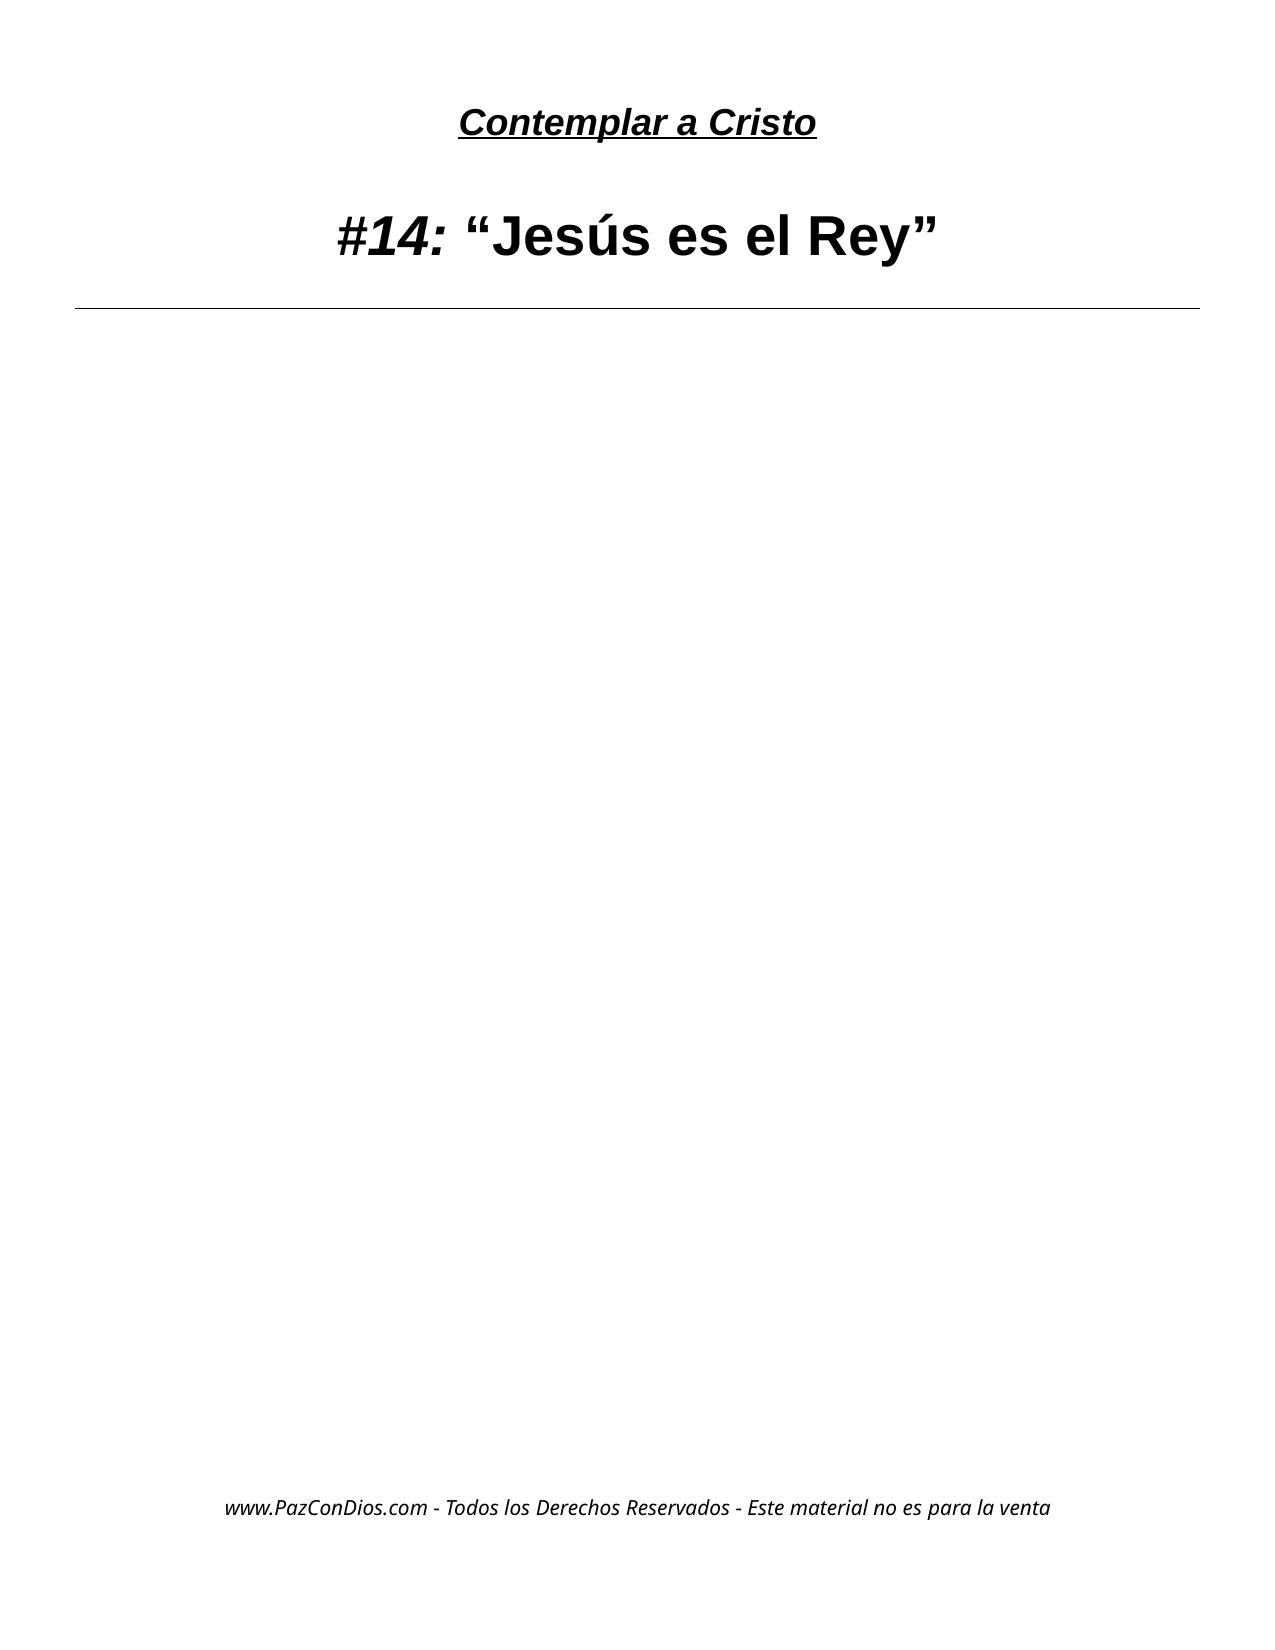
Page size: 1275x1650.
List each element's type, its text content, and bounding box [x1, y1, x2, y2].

subtitle Contemplar a Cristo [75, 100, 1200, 143]
subtitle #14: “Jesús es el Rey” [75, 202, 1200, 267]
